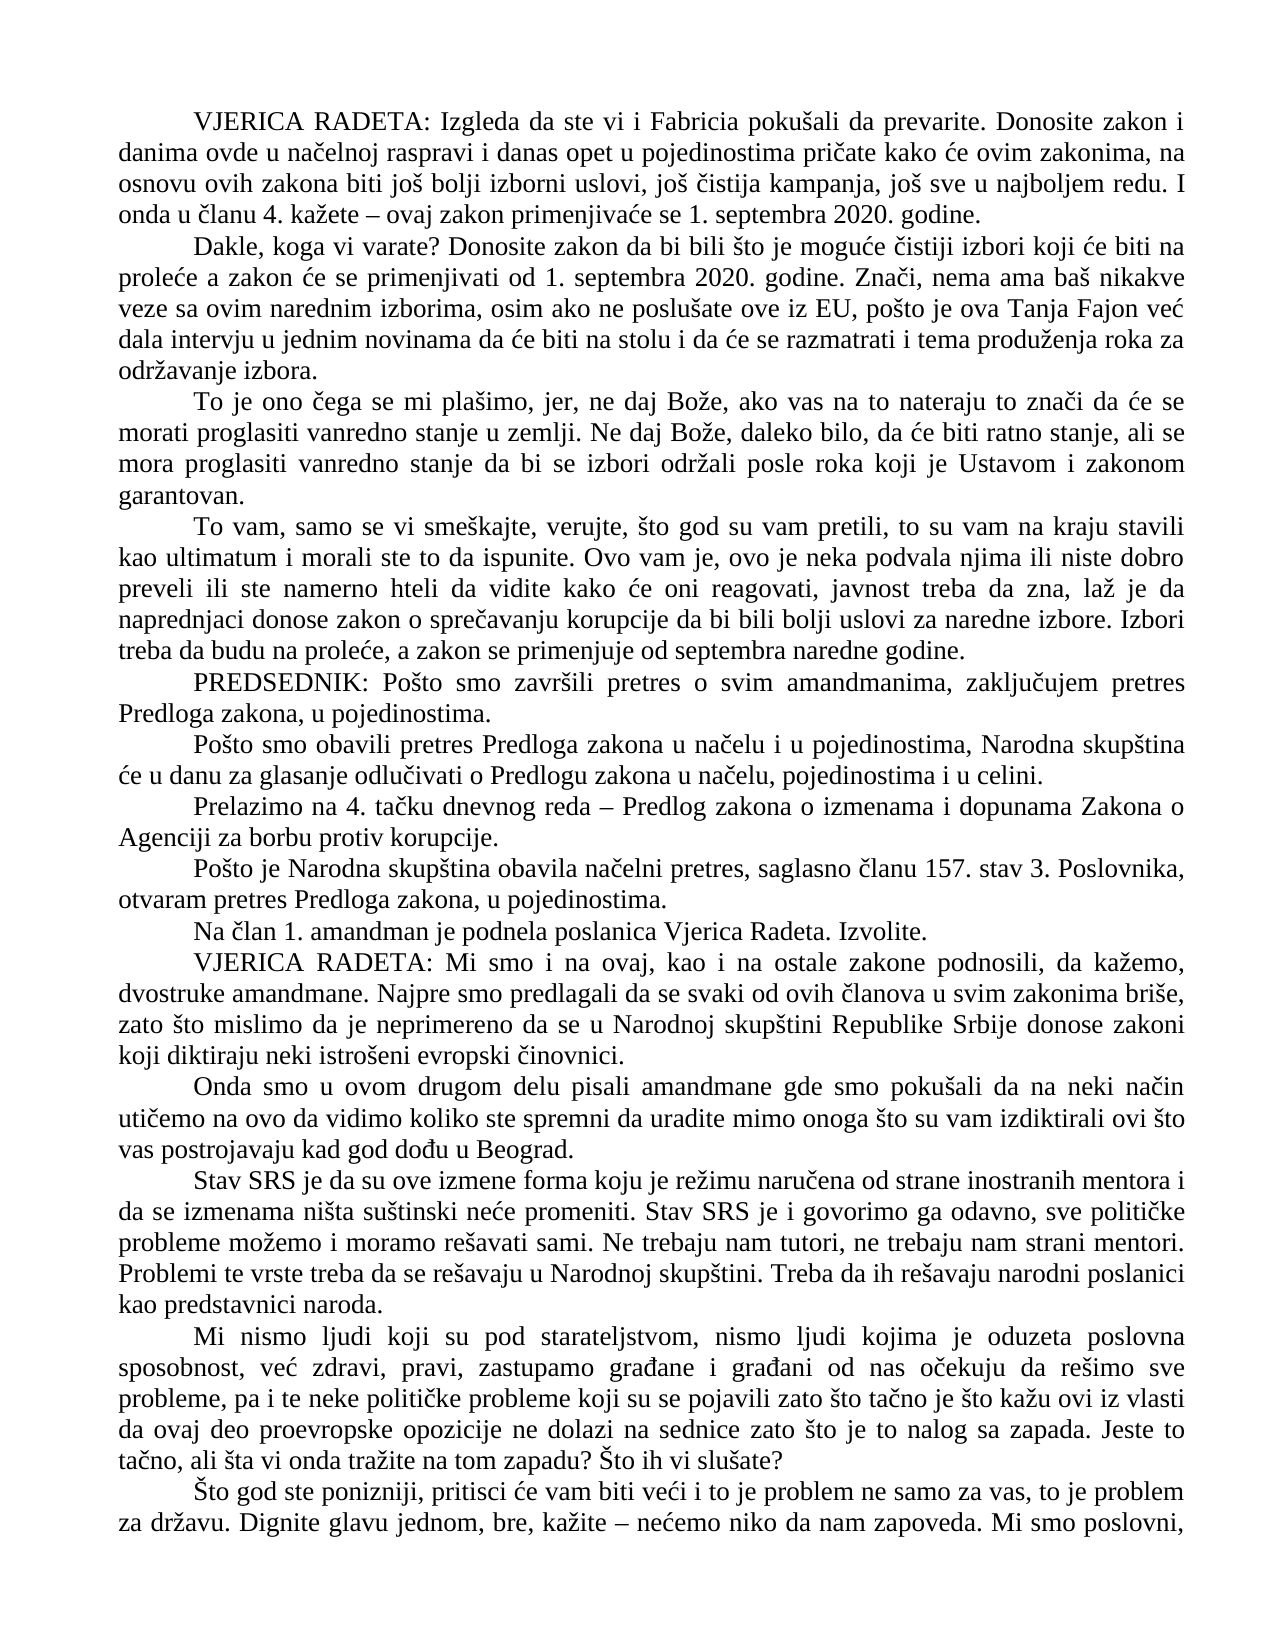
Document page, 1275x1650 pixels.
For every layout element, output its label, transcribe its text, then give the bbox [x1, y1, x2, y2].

text Dakle, koga vi varate? Donosite zakon da bi bili što je moguće čistiji izbori koji će biti na proleće a zakon će se primenjivati od 1. septembra 2020. godine. Znači, nema ama baš nikakve veze sa ovim narednim izborima, osim ako ne poslušate ove iz EU, pošto je ova Tanja Fajon već dala intervju u jednim novinama da će biti na stolu i da će se razmatrati i tema produženja roka za održavanje izbora. [118, 229, 1186, 385]
text Stav SRS je da su ove izmene forma koju je režimu naručena od strane inostranih mentora i da se izmenama ništa suštinski neće promeniti. Stav SRS je i govorimo ga odavno, sve političke probleme možemo i moramo rešavati sami. Ne trebaju nam tutori, ne trebaju nam strani mentori. Problemi te vrste treba da se rešavaju u Narodnoj skupštini. Treba da ih rešavaju narodni poslanici kao predstavnici naroda. [118, 1164, 1186, 1320]
text VJERICA RADETA: Mi smo i na ovaj, kao i na ostale zakone podnosili, da kažemo, dvostruke amandmane. Najpre smo predlagali da se svaki od ovih članova u svim zakonima briše, zato što mislimo da je neprimereno da se u Narodnoj skupštini Republike Srbije donose zakoni koji diktiraju neki istrošeni evropski činovnici. [118, 946, 1186, 1071]
text Pošto je Narodna skupština obavila načelni pretres, saglasno članu 157. stav 3. Poslovnika, otvaram pretres Predloga zakona, u pojedinostima. [118, 852, 1186, 915]
text Na član 1. amandman je podnela poslanica Vjerica Radeta. Izvolite. [118, 915, 1186, 946]
text To vam, samo se vi smeškajte, verujte, što god su vam pretili, to su vam na kraju stavili kao ultimatum i morali ste to da ispunite. Ovo vam je, ovo je neka podvala njima ili niste dobro preveli ili ste namerno hteli da vidite kako će oni reagovati, javnost treba da zna, laž je da naprednjaci donose zakon o sprečavanju korupcije da bi bili bolji uslovi za naredne izbore. Izbori treba da budu na proleće, a zakon se primenjuje od septembra naredne godine. [118, 510, 1186, 666]
text Onda smo u ovom drugom delu pisali amandmane gde smo pokušali da na neki način utičemo na ovo da vidimo koliko ste spremni da uradite mimo onoga što su vam izdiktirali ovi što vas postrojavaju kad god dođu u Beograd. [118, 1071, 1186, 1164]
text VJERICA RADETA: Izgleda da ste vi i Fabricia pokušali da prevarite. Donosite zakon i danima ovde u načelnoj raspravi i danas opet u pojedinostima pričate kako će ovim zakonima, na osnovu ovih zakona biti još bolji izborni uslovi, još čistija kampanja, još sve u najboljem redu. I onda u članu 4. kažete – ovaj zakon primenjivaće se 1. septembra 2020. godine. [118, 105, 1186, 229]
text Pošto smo obavili pretres Predloga zakona u načelu i u pojedinostima, Narodna skupština će u danu za glasanje odlučivati o Predlogu zakona u načelu, pojedinostima i u celini. [118, 728, 1186, 790]
text Mi nismo ljudi koji su pod starateljstvom, nismo ljudi kojima je oduzeta poslovna sposobnost, već zdravi, pravi, zastupamo građane i građani od nas očekuju da rešimo sve probleme, pa i te neke političke probleme koji su se pojavili zato što tačno je što kažu ovi iz vlasti da ovaj deo proevropske opozicije ne dolazi na sednice zato što je to nalog sa zapada. Jeste to tačno, ali šta vi onda tražite na tom zapadu? Što ih vi slušate? [118, 1320, 1186, 1475]
text To je ono čega se mi plašimo, jer, ne daj Bože, ako vas na to nateraju to znači da će se morati proglasiti vanredno stanje u zemlji. Ne daj Bože, daleko bilo, da će biti ratno stanje, ali se mora proglasiti vanredno stanje da bi se izbori održali posle roka koji je Ustavom i zakonom garantovan. [118, 385, 1186, 510]
text PREDSEDNIK: Pošto smo završili pretres o svim amandmanima, zaključujem pretres Predloga zakona, u pojedinostima. [118, 666, 1186, 728]
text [118, 1475, 1186, 1538]
text Prelazimo na 4. tačku dnevnog reda – Predlog zakona o izmenama i dopunama Zakona o Agenciji za borbu protiv korupcije. [118, 790, 1186, 852]
